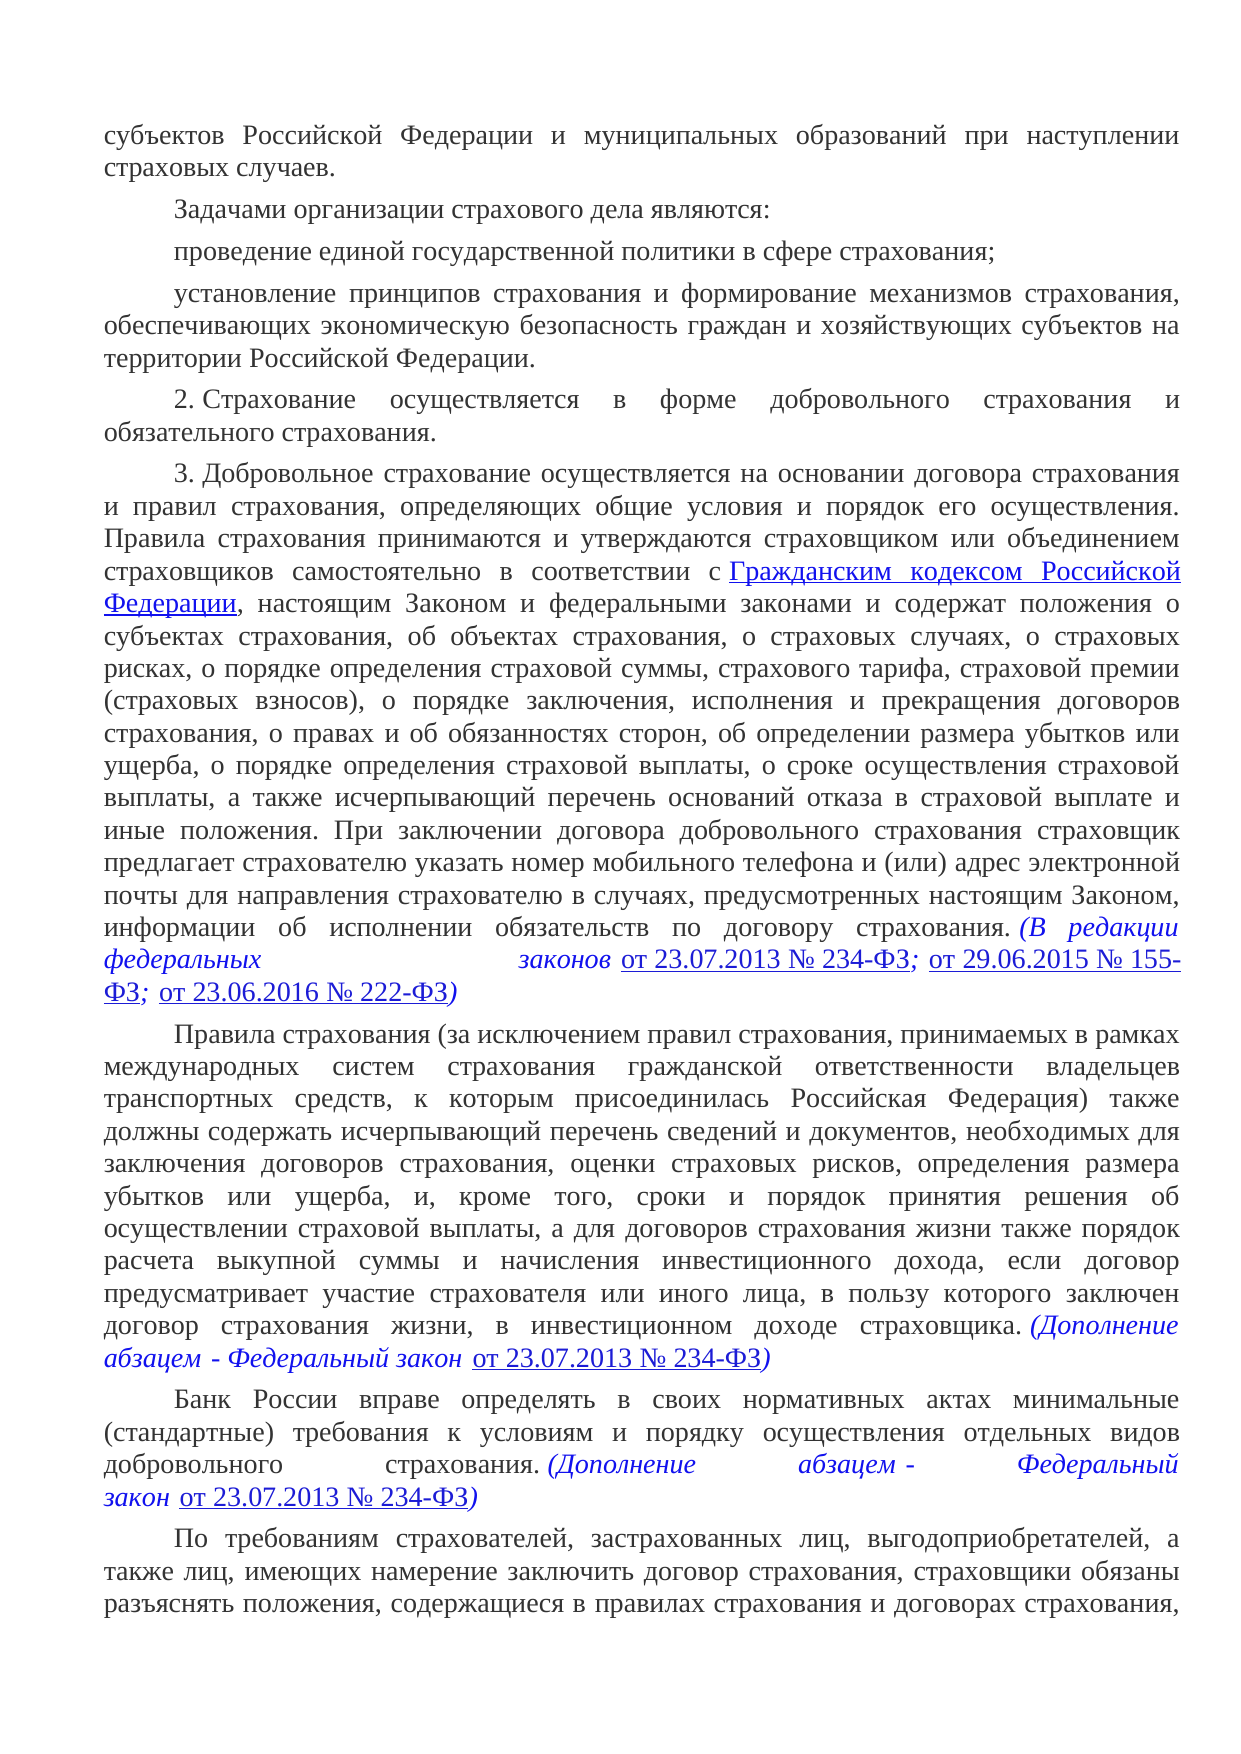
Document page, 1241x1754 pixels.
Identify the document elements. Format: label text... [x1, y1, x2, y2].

text установление принципов страхования и формирование механизмов страхования, обеспечивающих экономическую безопасность граждан и хозяйствующих субъектов на территории Российской Федерации. [103, 276, 1181, 373]
text Задачами организации страхового дела являются: [103, 192, 1181, 225]
text Правила страхования (за исключением правил страхования, принимаемых в рамках международных систем страхования гражданской ответственности владельцев транспортных средств, к которым присоединилась Российская Федерация) также должны содержать исчерпывающий перечень сведений и документов, необходимых для заключения договоров страхования, оценки страховых рисков, определения размера убытков или ущерба, и, кроме того, сроки и порядок принятия решения об осуществлении страховой выплаты, а для договоров страхования жизни также порядок расчета выкупной суммы и начисления инвестиционного дохода, если договор предусматривает участие страхователя или иного лица, в пользу которого заключен договор страхования жизни, в инвестиционном доходе страховщика. (Дополнение абзацем - Федеральный закон от 23.07.2013 № 234-ФЗ) [103, 1017, 1181, 1373]
text 3. Добровольное страхование осуществляется на основании договора страхования и правил страхования, определяющих общие условия и порядок его осуществления. Правила страхования принимаются и утверждаются страховщиком или объединением страховщиков самостоятельно в соответствии с Гражданским кодексом Российской Федерации, настоящим Законом и федеральными законами и содержат положения о субъектах страхования, об объектах страхования, о страховых случаях, о страховых рисках, о порядке определения страховой суммы, страхового тарифа, страховой премии (страховых взносов), о порядке заключения, исполнения и прекращения договоров страхования, о правах и об обязанностях сторон, об определении размера убытков или ущерба, о порядке определения страховой выплаты, о сроке осуществления страховой выплаты, а также исчерпывающий перечень оснований отказа в страховой выплате и иные положения. При заключении договора добровольного страхования страховщик предлагает страхователю указать номер мобильного телефона и (или) адрес электронной почты для направления страхователю в случаях, предусмотренных настоящим Законом, информации об исполнении обязательств по договору страхования. (В редакции федеральных законов от 23.07.2013 № 234-ФЗ; от 29.06.2015 № 155-ФЗ; от 23.06.2016 № 222-ФЗ) [103, 457, 1181, 1007]
text проведение единой государственной политики в сфере страхования; [103, 234, 1181, 266]
text 2. Страхование осуществляется в форме добровольного страхования и обязательного страхования. [103, 382, 1181, 447]
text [103, 118, 1181, 183]
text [103, 1521, 1181, 1618]
text Банк России вправе определять в своих нормативных актах минимальные (стандартные) требования к условиям и порядку осуществления отдельных видов добровольного страхования. (Дополнение абзацем - Федеральный закон от 23.07.2013 № 234-ФЗ) [103, 1382, 1181, 1512]
